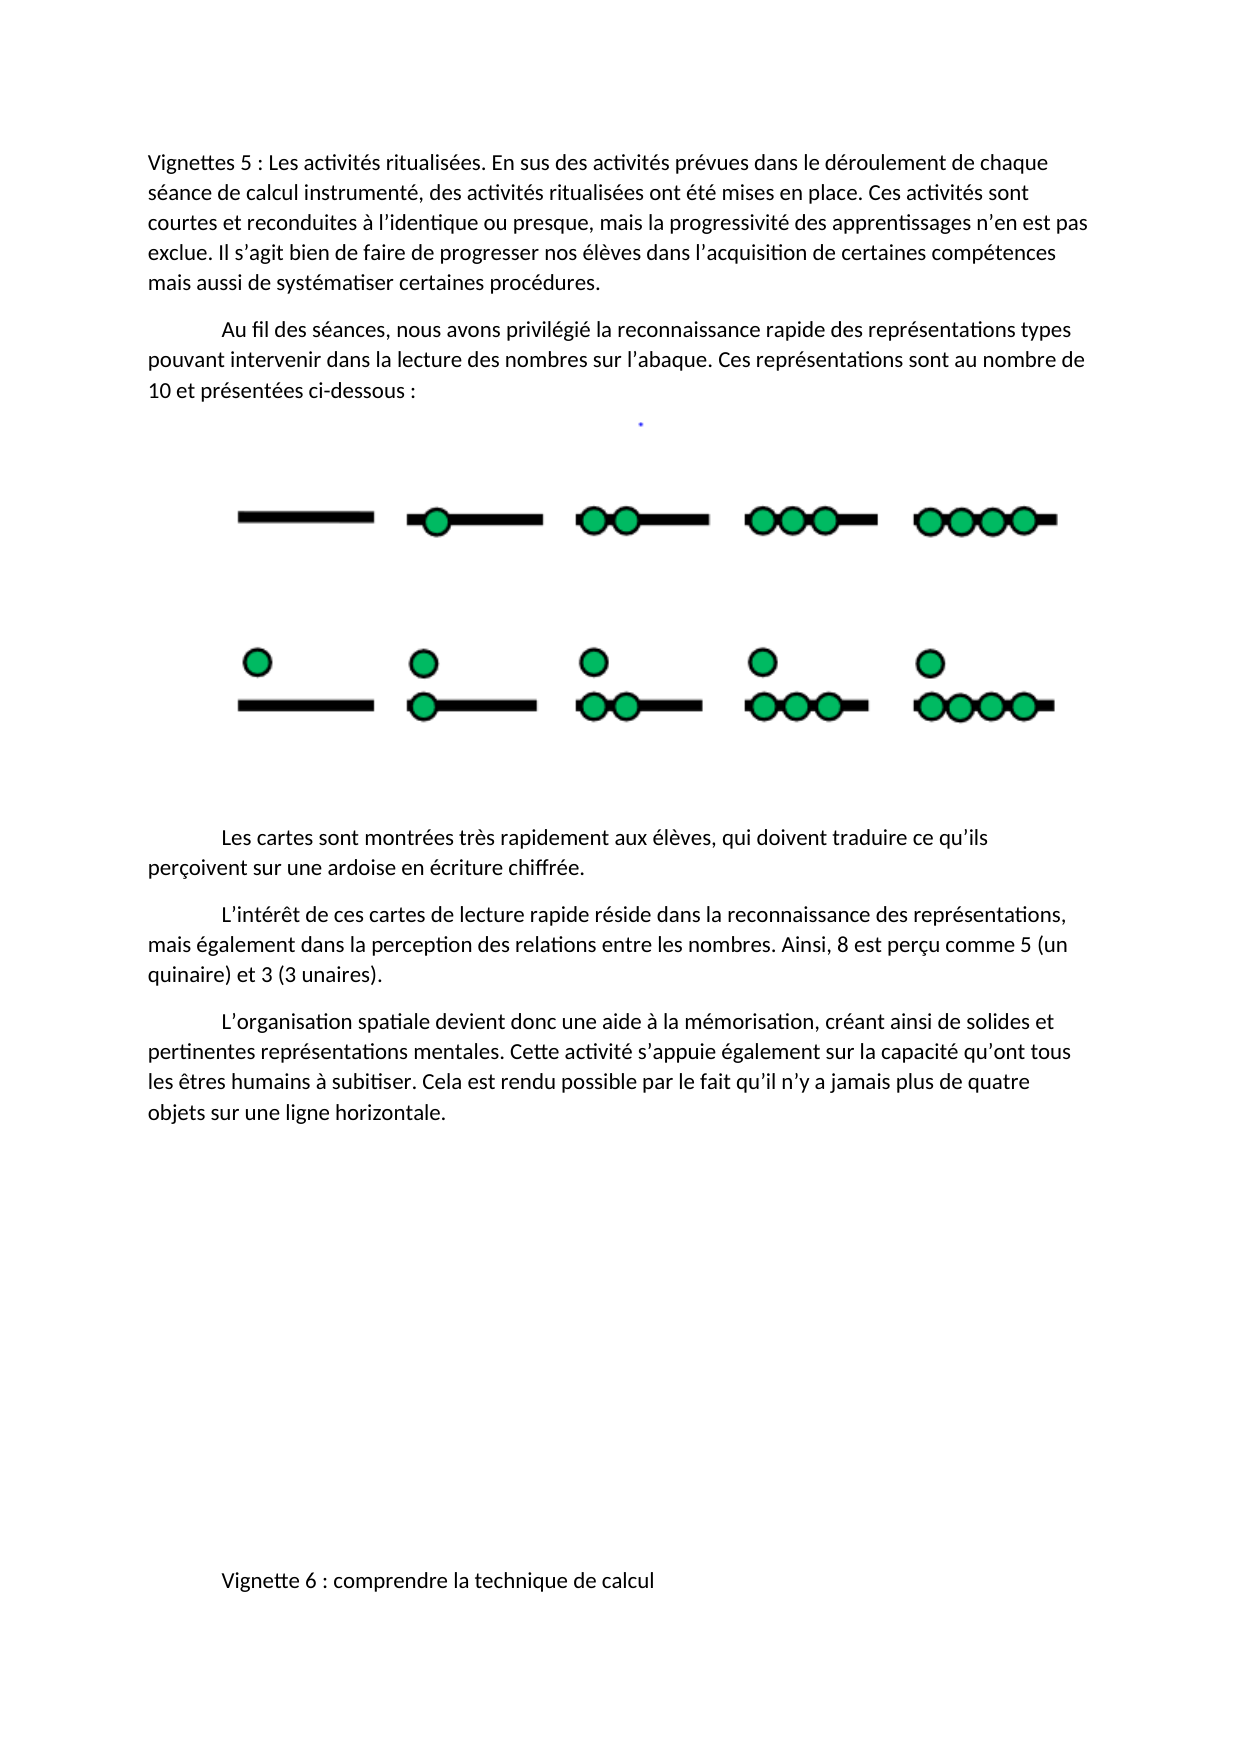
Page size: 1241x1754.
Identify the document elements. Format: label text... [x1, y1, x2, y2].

text Les cartes sont montrées très rapidement aux élèves, qui doivent traduire ce qu’ils perçoivent sur une ardoise en écriture chiffrée. [148, 823, 1093, 881]
text Au fil des séances, nous avons privilégié la reconnaissance rapide des représentations types pouvant intervenir dans la lecture des nombres sur l’abaque. Ces représentations sont au nombre de 10 et présentées ci-dessous : [148, 315, 1093, 404]
text L’organisation spatiale devient donc une aide à la mémorisation, créant ainsi de solides et pertinentes représentations mentales. Cette activité s’appuie également sur la capacité qu’ont tous les êtres humains à subitiser. Cela est rendu possible par le fait qu’il n’y a jamais plus de quatre objets sur une ligne horizontale. [148, 1007, 1093, 1126]
picture [221, 422, 1083, 757]
text Vignette 6 : comprendre la technique de calcul [148, 1566, 1093, 1594]
text L’intérêt de ces cartes de lecture rapide réside dans la reconnaissance des représentations, mais également dans la perception des relations entre les nombres. Ainsi, 8 est perçu comme 5 (un quinaire) et 3 (3 unaires). [148, 900, 1093, 988]
